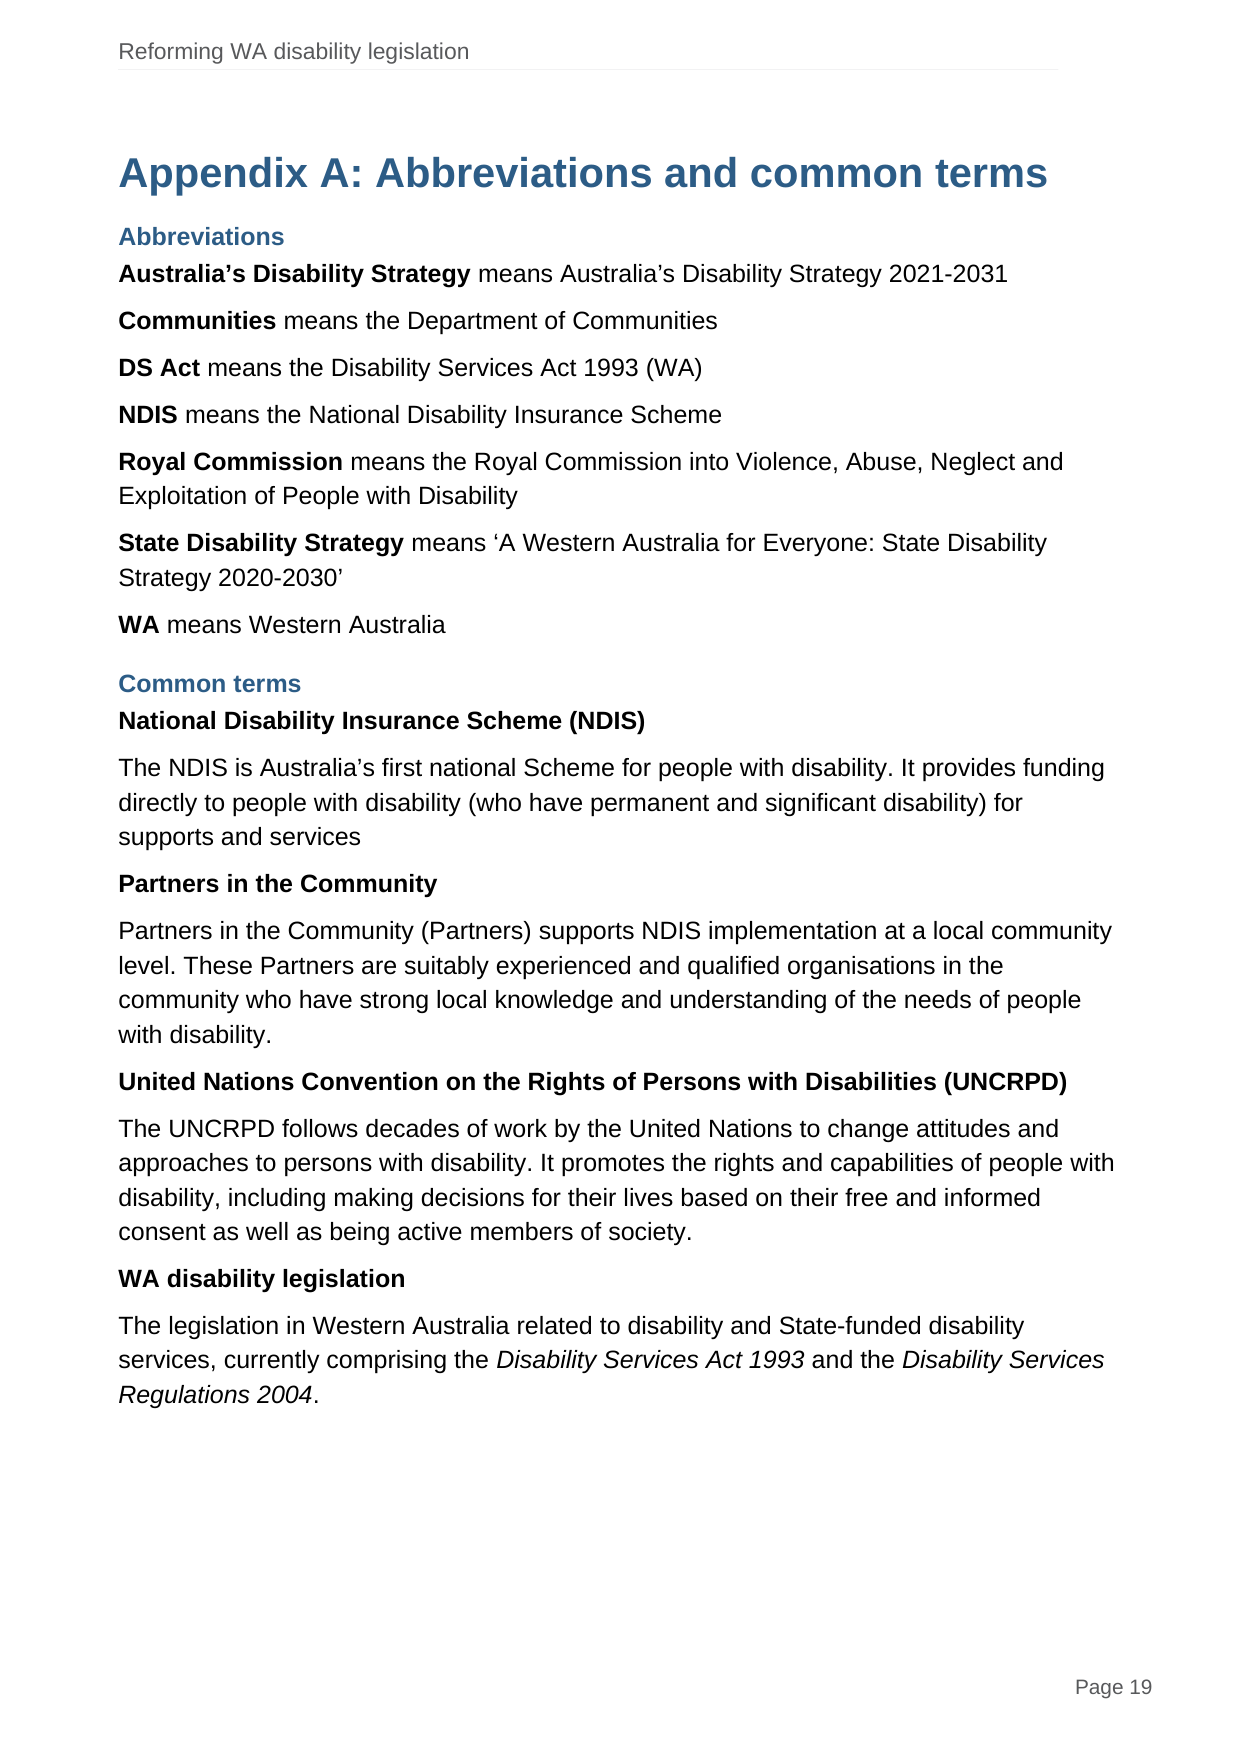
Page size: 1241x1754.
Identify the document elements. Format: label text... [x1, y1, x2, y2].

text WA means Western Australia [118, 610, 1122, 638]
text Partners in the Community (Partners) supports NDIS implementation at a local community level. These Partners are suitably experienced and qualified organisations in the community who have strong local knowledge and understanding of the needs of people with disability. [118, 916, 1122, 1048]
text The UNCRPD follows decades of work by the United Nations to change attitudes and approaches to persons with disability. It promotes the rights and capabilities of people with disability, including making decisions for their lives based on their free and informed consent as well as being active members of society. [118, 1113, 1122, 1246]
text DS Act means the Disability Services Act 1993 (WA) [118, 353, 1122, 382]
text Australia’s Disability Strategy means Australia’s Disability Strategy 2021-2031 [118, 259, 1122, 288]
text The NDIS is Australia’s first national Scheme for people with disability. It provides funding directly to people with disability (who have permanent and significant disability) for supports and services [118, 753, 1122, 851]
text The legislation in Western Australia related to disability and State-funded disability services, currently comprising the Disability Services Act 1993 and the Disability Services Regulations 2004. [118, 1311, 1122, 1409]
text National Disability Insurance Scheme (NDIS) [118, 706, 1122, 735]
subtitle Appendix A: Abbreviations and common terms [118, 149, 1122, 197]
text Partners in the Community [118, 869, 1122, 898]
text United Nations Convention on the Rights of Persons with Disabilities (UNCRPD) [118, 1067, 1122, 1095]
text NDIS means the National Disability Insurance Scheme [118, 400, 1122, 428]
subtitle Common terms [118, 669, 1122, 698]
subtitle Abbreviations [118, 222, 1122, 251]
text State Disability Strategy means ‘A Western Australia for Everyone: State Disability Strategy 2020-2030’ [118, 528, 1122, 591]
text WA disability legislation [118, 1264, 1122, 1293]
text Communities means the Department of Communities [118, 306, 1122, 334]
text Royal Commission means the Royal Commission into Violence, Abuse, Neglect and Exploitation of People with Disability [118, 447, 1122, 510]
